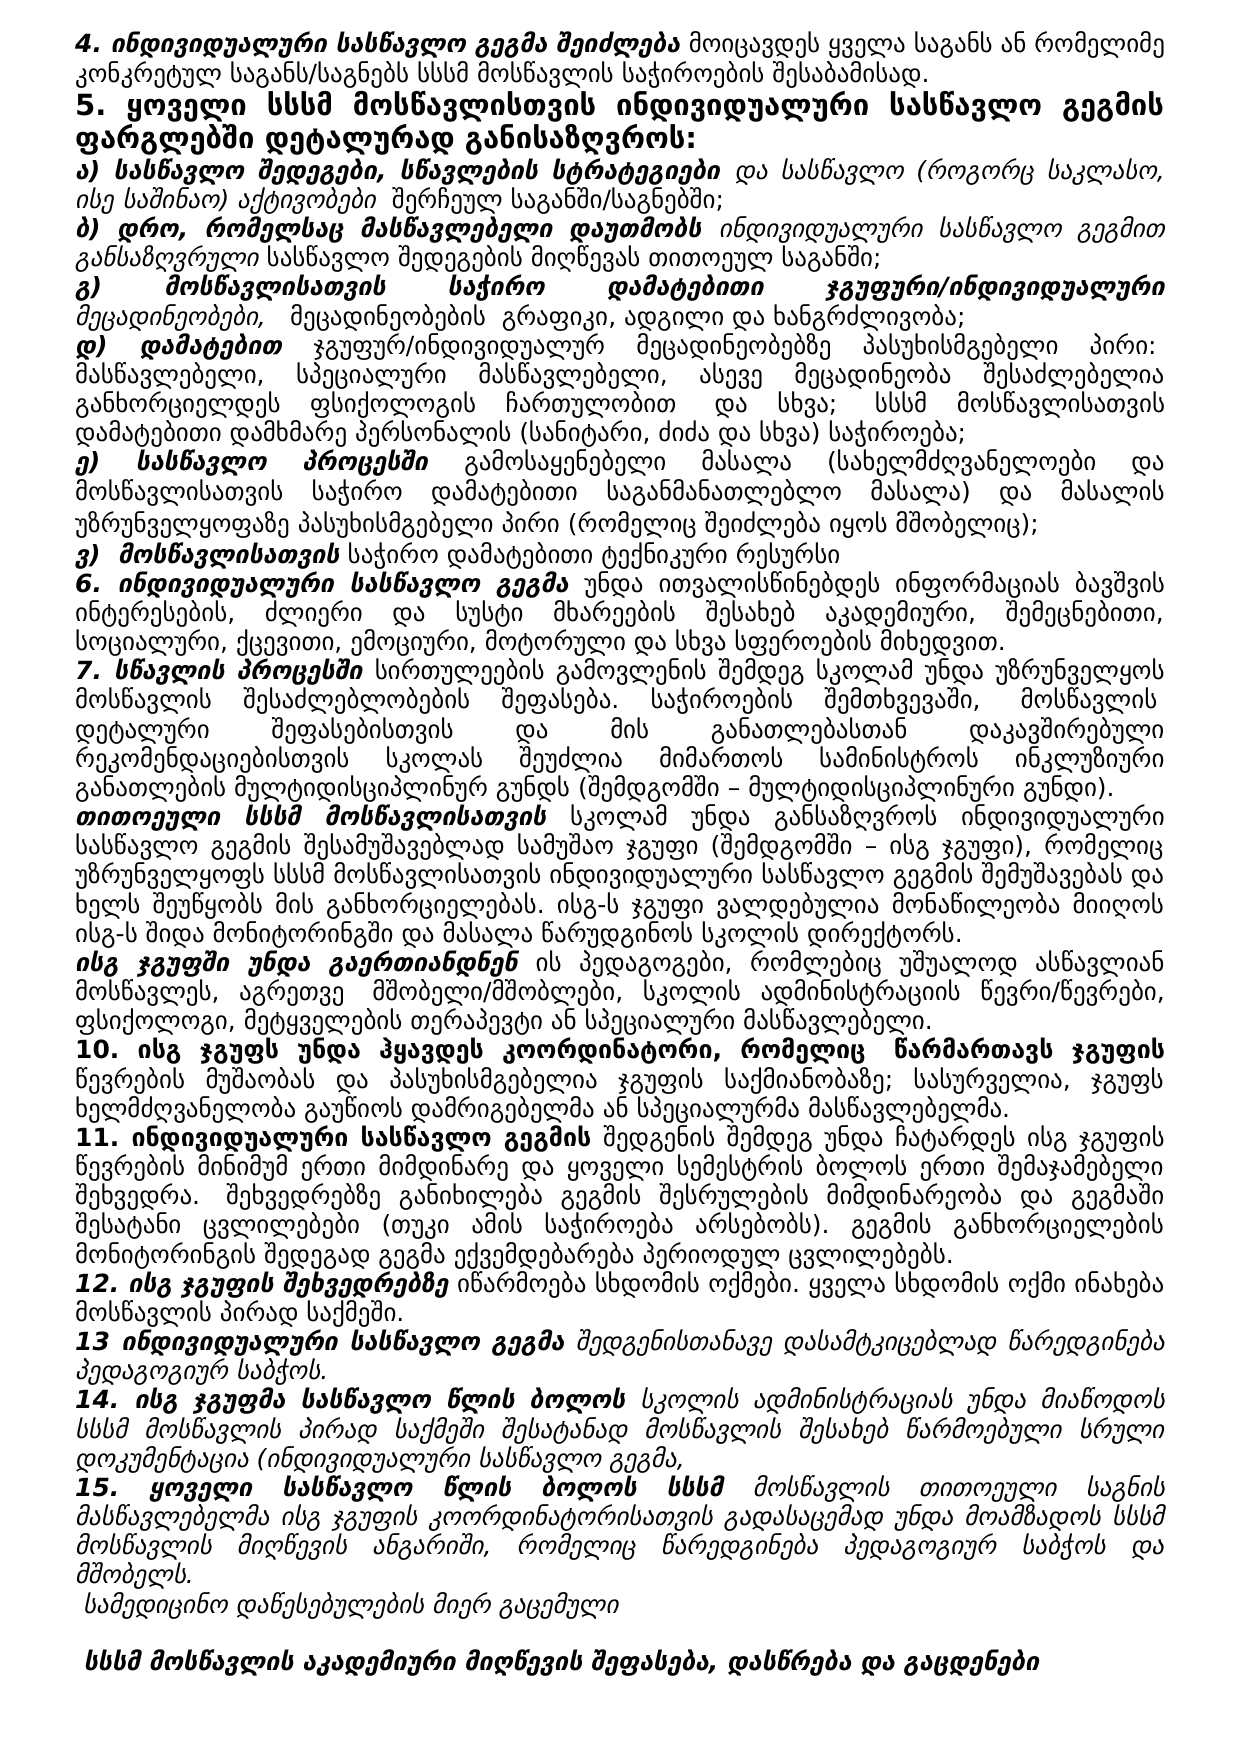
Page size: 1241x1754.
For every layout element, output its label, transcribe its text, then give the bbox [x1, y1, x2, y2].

text ა) სასწავლო შედეგები, სწავლების სტრატეგიები და სასწავლო (როგორც საკლასო, ისე საშინაო) აქტივობები შერჩეულ საგანში/საგნებში; [75, 156, 1165, 214]
text თითოეული სსსმ მოსწავლისათვის სკოლამ უნდა განსაზღვროს ინდივიდუალური სასწავლო გეგმის შესამუშავებლად სამუშაო ჯგუფი (შემდგომში – ისგ ჯგუფი), რომელიც უზრუნველყოფს სსსმ მოსწავლისათვის ინდივიდუალური სასწავლო გეგმის შემუშავებას და ხელს შეუწყობს მის განხორციელებას. ისგ-ს ჯგუფი ვალდებულია მონაწილეობა მიიღოს ისგ-ს შიდა მონიტორინგში და მასალა წარუდგინოს სკოლის დირექტორს. [75, 802, 1165, 948]
text 13 ინდივიდუალური სასწავლო გეგმა შედგენისთანავე დასამტკიცებლად წარედგინება პედაგოგიურ საბჭოს. [75, 1327, 1165, 1386]
text ე) სასწავლო პროცესში გამოსაყენებელი მასალა (სახელმძღვანელოები და მოსწავლისათვის საჭირო დამატებითი საგანმანათლებლო მასალა) და მასალის უზრუნველყოფაზე პასუხისმგებელი პირი (რომელიც შეიძლება იყოს მშობელიც); [75, 447, 1165, 540]
text 7. სწავლის პროცესში სირთულეების გამოვლენის შემდეგ სკოლამ უნდა უზრუნველყოს მოსწავლის შესაძლებლობების შეფასება. საჭიროების შემთხვევაში, მოსწავლის დეტალური შეფასებისთვის და მის განათლებასთან დაკავშირებული რეკომენდაციებისთვის სკოლას შეუძლია მიმართოს სამინისტროს ინკლუზიური განათლების მულტიდისციპლინურ გუნდს (შემდგომში – მულტიდისციპლინური გუნდი). [75, 656, 1165, 802]
text 14. ისგ ჯგუფმა სასწავლო წლის ბოლოს სკოლის ადმინისტრაციას უნდა მიაწოდოს სსსმ მოსწავლის პირად საქმეში შესატანად მოსწავლის შესახებ წარმოებული სრული დოკუმენტაცია (ინდივიდუალური სასწავლო გეგმა, [75, 1386, 1165, 1473]
text 15. ყოველი სასწავლო წლის ბოლოს სსსმ მოსწავლის თითოეული საგნის მასწავლებელმა ისგ ჯგუფის კოორდინატორისათვის გადასაცემად უნდა მოამზადოს სსსმ მოსწავლის მიღწევის ანგარიში, რომელიც წარედგინება პედაგოგიურ საბჭოს და მშობელს. [75, 1473, 1165, 1590]
text გ) მოსწავლისათვის საჭირო დამატებითი ჯგუფური/ინდივიდუალური მეცადინეობები, მეცადინეობების გრაფიკი, ადგილი და ხანგრძლივობა; [75, 272, 1165, 331]
text ისგ ჯგუფში უნდა გაერთიანდნენ ის პედაგოგები, რომლებიც უშუალოდ ასწავლიან მოსწავლეს, აგრეთვე მშობელი/მშობლები, სკოლის ადმინისტრაციის წევრი/წევრები, ფსიქოლოგი, მეტყველების თერაპევტი ან სპეციალური მასწავლებელი. [75, 948, 1165, 1036]
text 12. ისგ ჯგუფის შეხვედრებზე იწარმოება სხდომის ოქმები. ყველა სხდომის ოქმი ინახება მოსწავლის პირად საქმეში. [75, 1269, 1165, 1327]
text 4. ინდივიდუალური სასწავლო გეგმა შეიძლება მოიცავდეს ყველა საგანს ან რომელიმე კონკრეტულ საგანს/საგნებს სსსმ მოსწავლის საჭიროების შესაბამისად. [75, 29, 1165, 88]
text ბ) დრო, რომელსაც მასწავლებელი დაუთმობს ინდივიდუალური სასწავლო გეგმით განსაზღვრული სასწავლო შედეგების მიღწევას თითოეულ საგანში; [75, 214, 1165, 272]
text 11. ინდივიდუალური სასწავლო გეგმის შედგენის შემდეგ უნდა ჩატარდეს ისგ ჯგუფის წევრების მინიმუმ ერთი მიმდინარე და ყოველი სემესტრის ბოლოს ერთი შემაჯამებელი შეხვედრა. შეხვედრებზე განიხილება გეგმის შესრულების მიმდინარეობა და გეგმაში შესატანი ცვლილებები (თუკი ამის საჭიროება არსებობს). გეგმის განხორციელების მონიტორინგის შედეგად გეგმა ექვემდებარება პერიოდულ ცვლილებებს. [75, 1123, 1165, 1269]
text სამედიცინო დაწესებულების მიერ გაცემული [75, 1590, 1165, 1619]
text 5. ყოველი სსსმ მოსწავლისთვის ინდივიდუალური სასწავლო გეგმის ფარგლებში დეტალურად განისაზღვროს: [75, 88, 1165, 156]
text სსსმ მოსწავლის აკადემიური მიღწევის შეფასება, დასწრება და გაცდენები [75, 1647, 1165, 1676]
text დ) დამატებით ჯგუფურ/ინდივიდუალურ მეცადინეობებზე პასუხისმგებელი პირი: მასწავლებელი, სპეციალური მასწავლებელი, ასევე მეცადინეობა შესაძლებელია განხორციელდეს ფსიქოლოგის ჩართულობით და სხვა; სსსმ მოსწავლისათვის დამატებითი დამხმარე პერსონალის (სანიტარი, ძიძა და სხვა) საჭიროება; [75, 331, 1165, 447]
text 6. ინდივიდუალური სასწავლო გეგმა უნდა ითვალისწინებდეს ინფორმაციას ბავშვის ინტერესების, ძლიერი და სუსტი მხარეების შესახებ აკადემიური, შემეცნებითი, სოციალური, ქცევითი, ემოციური, მოტორული და სხვა სფეროების მიხედვით. [75, 569, 1165, 656]
text 10. ისგ ჯგუფს უნდა ჰყავდეს კოორდინატორი, რომელიც წარმართავს ჯგუფის წევრების მუშაობას და პასუხისმგებელია ჯგუფის საქმიანობაზე; სასურველია, ჯგუფს ხელმძღვანელობა გაუწიოს დამრიგებელმა ან სპეციალურმა მასწავლებელმა. [75, 1036, 1165, 1123]
text ვ) მოსწავლისათვის საჭირო დამატებითი ტექნიკური რესურსი [75, 540, 1165, 569]
